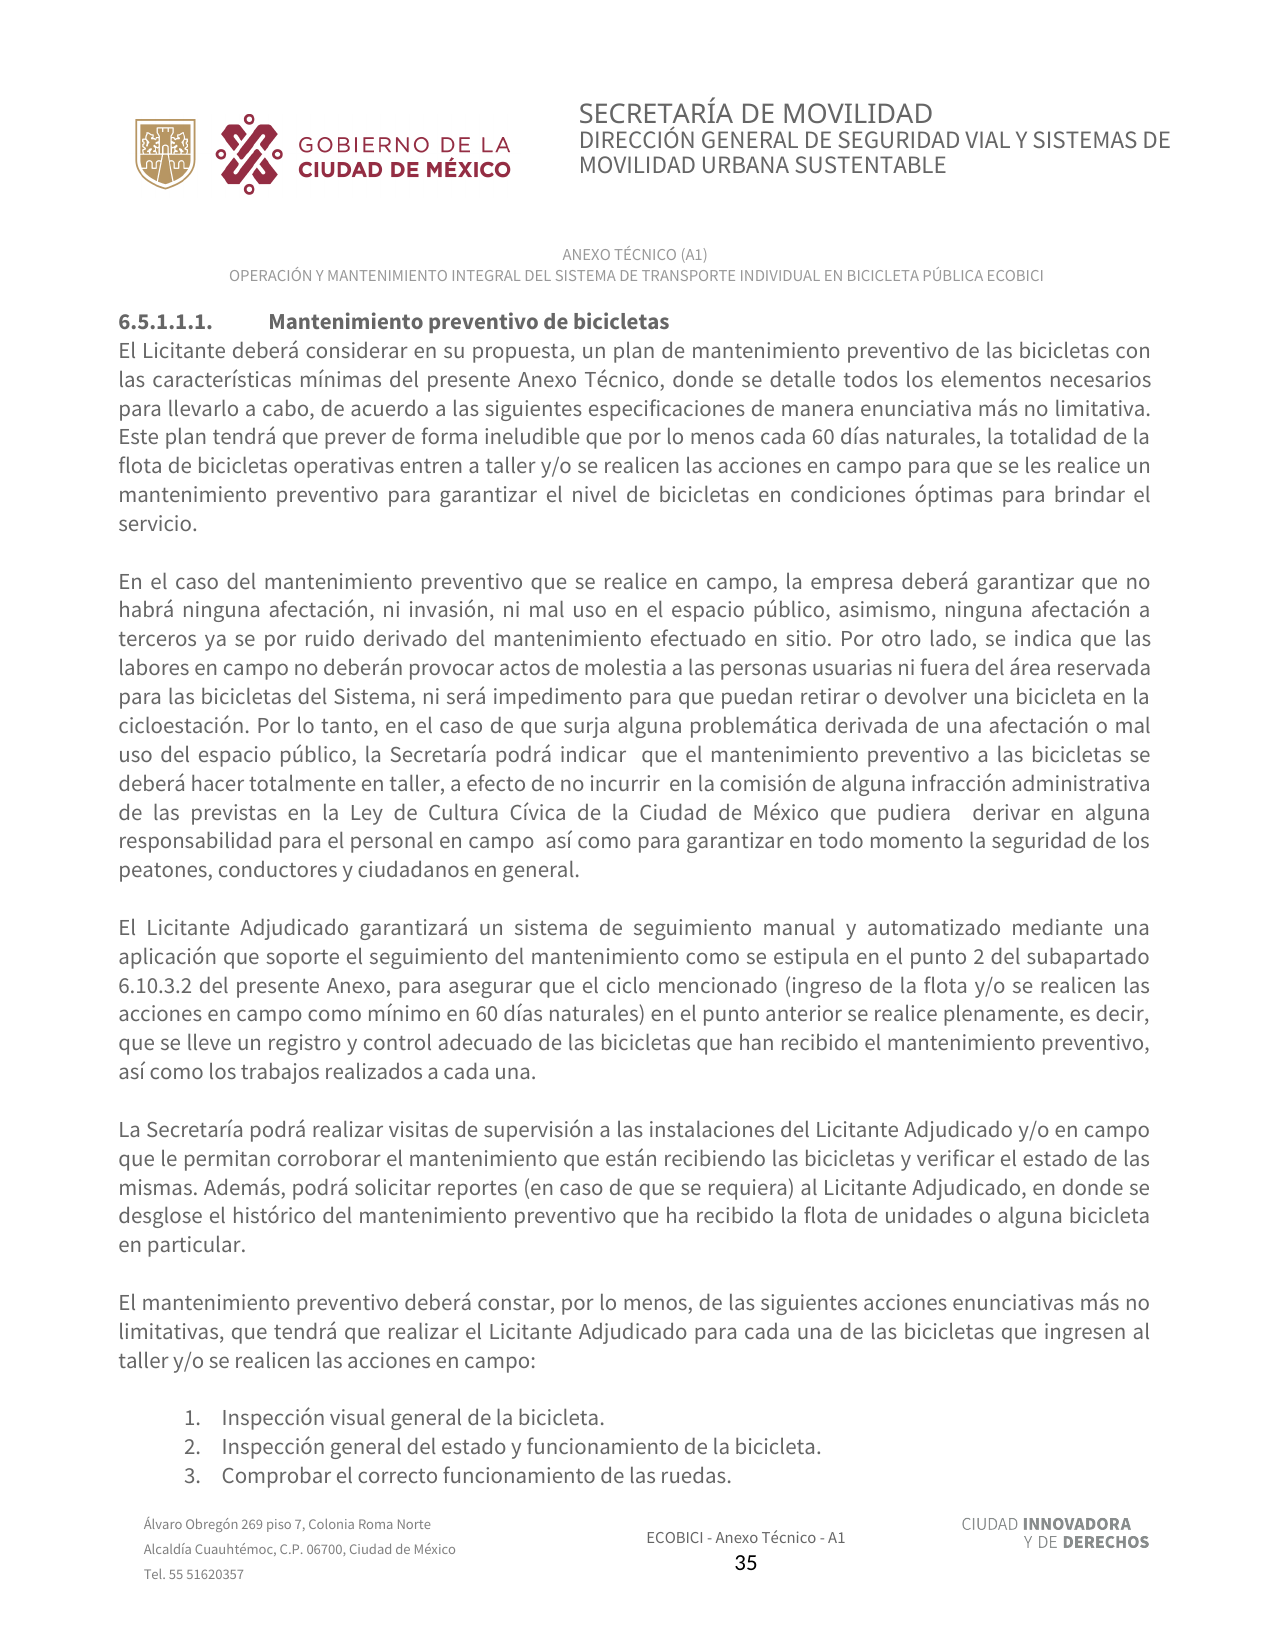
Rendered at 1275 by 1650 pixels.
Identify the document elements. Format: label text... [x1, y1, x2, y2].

list Comprobar el correcto funcionamiento de las ruedas. [184, 1461, 1152, 1490]
list Inspección general del estado y funcionamiento de la bicicleta. [184, 1432, 1152, 1461]
text La Secretaría podrá realizar visitas de supervisión a las instalaciones del Licitante Adjudicado y/o en campo que le permitan corroborar el mantenimiento que están recibiendo las bicicletas y verificar el estado de las mismas. Además, podrá solicitar reportes (en caso de que se requiera) al Licitante Adjudicado, en donde se desglose el histórico del mantenimiento preventivo que ha recibido la flota de unidades o alguna bicicleta en particular. [118, 1115, 1152, 1259]
picture [127, 114, 522, 198]
list Inspección visual general de la bicicleta. [184, 1403, 1152, 1432]
subtitle 6.5.1.1.1. Mantenimiento preventivo de bicicletas [118, 307, 1152, 336]
text El Licitante Adjudicado garantizará un sistema de seguimiento manual y automatizado mediante una aplicación que soporte el seguimiento del mantenimiento como se estipula en el punto 2 del subapartado 6.10.3.2 del presente Anexo, para asegurar que el ciclo mencionado (ingreso de la flota y/o se realicen las acciones en campo como mínimo en 60 días naturales) en el punto anterior se realice plenamente, es decir, que se lleve un registro y control adecuado de las bicicletas que han recibido el mantenimiento preventivo, así como los trabajos realizados a cada una. [118, 913, 1152, 1086]
picture [956, 1502, 1152, 1567]
text El mantenimiento preventivo deberá constar, por lo menos, de las siguientes acciones enunciativas más no limitativas, que tendrá que realizar el Licitante Adjudicado para cada una de las bicicletas que ingresen al taller y/o se realicen las acciones en campo: [118, 1288, 1152, 1374]
text El Licitante deberá considerar en su propuesta, un plan de mantenimiento preventivo de las bicicletas con las características mínimas del presente Anexo Técnico, donde se detalle todos los elementos necesarios para llevarlo a cabo, de acuerdo a las siguientes especificaciones de manera enunciativa más no limitativa. Este plan tendrá que prever de forma ineludible que por lo menos cada 60 días naturales, la totalidad de la flota de bicicletas operativas entren a taller y/o se realicen las acciones en campo para que se les realice un mantenimiento preventivo para garantizar el nivel de bicicletas en condiciones óptimas para brindar el servicio. [118, 336, 1152, 538]
text En el caso del mantenimiento preventivo que se realice en campo, la empresa deberá garantizar que no habrá ninguna afectación, ni invasión, ni mal uso en el espacio público, asimismo, ninguna afectación a terceros ya se por ruido derivado del mantenimiento efectuado en sitio. Por otro lado, se indica que las labores en campo no deberán provocar actos de molestia a las personas usuarias ni fuera del área reservada para las bicicletas del Sistema, ni será impedimento para que puedan retirar o devolver una bicicleta en la cicloestación. Por lo tanto, en el caso de que surja alguna problemática derivada de una afectación o mal uso del espacio público, la Secretaría podrá indicar que el mantenimiento preventivo a las bicicletas se deberá hacer totalmente en taller, a efecto de no incurrir en la comisión de alguna infracción administrativa de las previstas en la Ley de Cultura Cívica de la Ciudad de México que pudiera derivar en alguna responsabilidad para el personal en campo así como para garantizar en todo momento la seguridad de los peatones, conductores y ciudadanos en general. [118, 566, 1152, 884]
